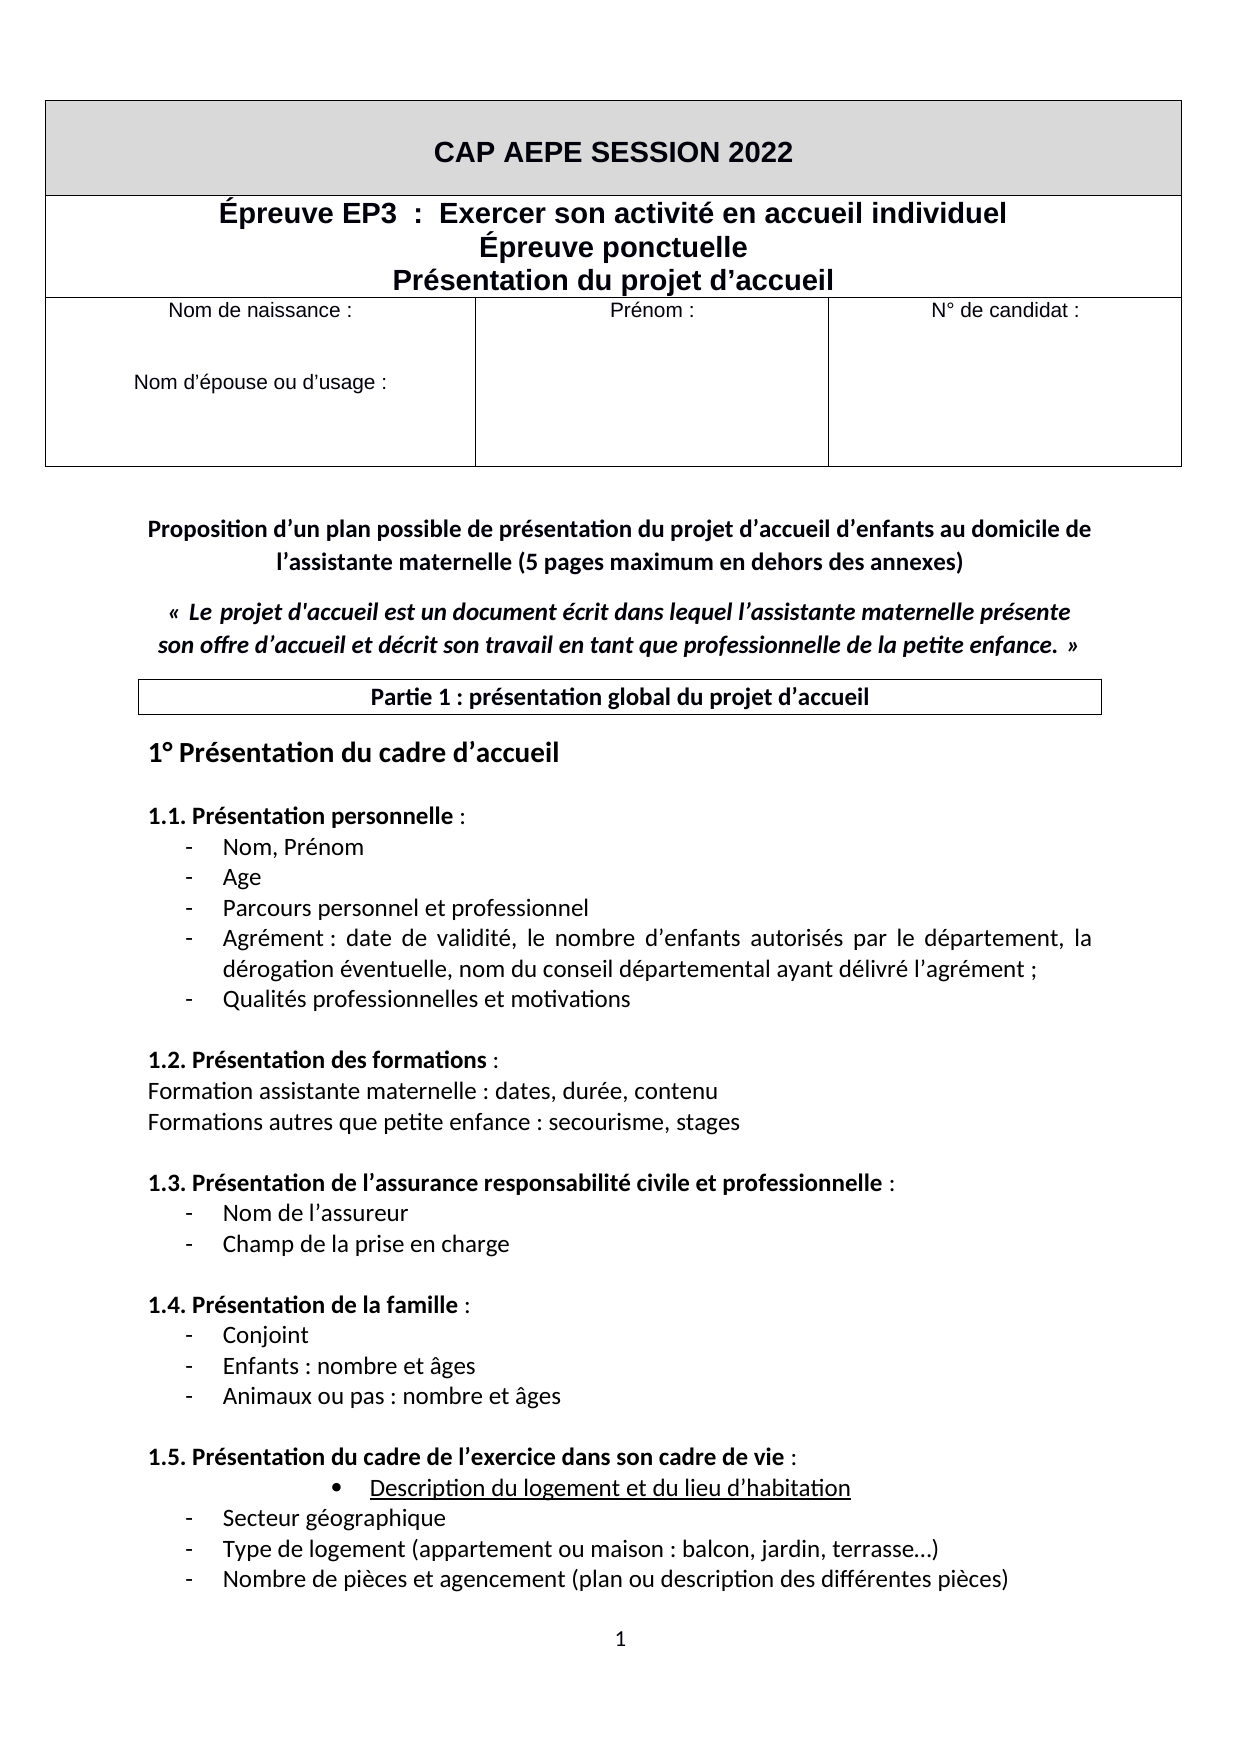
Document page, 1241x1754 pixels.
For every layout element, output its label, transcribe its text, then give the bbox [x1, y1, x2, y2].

table_cell N° de candidat : [829, 298, 1181, 466]
list Secteur géographique [185, 1502, 1093, 1533]
list Parcours personnel et professionnel [185, 892, 1093, 922]
text 1.1. Présentation personnelle : [148, 800, 1093, 831]
list Nombre de pièces et agencement (plan ou description des différentes pièces) [185, 1563, 1093, 1594]
list Champ de la prise en charge [185, 1228, 1093, 1258]
list Qualités professionnelles et motivations [185, 983, 1093, 1014]
text Partie 1 : présentation global du projet d’accueil [139, 680, 1101, 714]
text 1.5. Présentation du cadre de l’exercice dans son cadre de vie : [148, 1441, 1093, 1472]
list Nom de l’assureur [185, 1197, 1093, 1228]
list Age [185, 861, 1093, 892]
list Agrément : date de validité, le nombre d’enfants autorisés par le département, la dérogation éventuelle, nom du conseil départemental ayant délivré l’agrément ; [185, 922, 1093, 983]
text « Le projet d'accueil est un document écrit dans lequel l’assistante maternelle présente son offre d’accueil et décrit son travail en tant que professionnelle de la petite enfance. » [148, 596, 1093, 659]
text 1.4. Présentation de la famille : [148, 1289, 1093, 1319]
list Description du logement et du lieu d’habitation [332, 1472, 1093, 1502]
list Conjoint [185, 1319, 1093, 1350]
list Animaux ou pas : nombre et âges [185, 1380, 1093, 1411]
list Type de logement (appartement ou maison : balcon, jardin, terrasse…) [185, 1533, 1093, 1563]
text Formation assistante maternelle : dates, durée, contenu [148, 1075, 1093, 1106]
text 1.2. Présentation des formations : [148, 1044, 1093, 1075]
text Formations autres que petite enfance : secourisme, stages [148, 1106, 1093, 1136]
list Nom, Prénom [185, 831, 1093, 861]
table_header CAP AEPE SESSION 2022 [46, 101, 1181, 195]
table_cell Épreuve EP3 : Exercer son activité en accueil individuel Épreuve ponctuelle Présentation du projet d’accueil [46, 196, 1181, 297]
table_cell Nom de naissance : Nom d’épouse ou d’usage : [46, 298, 475, 466]
list Enfants : nombre et âges [185, 1350, 1093, 1380]
text 1.3. Présentation de l’assurance responsabilité civile et professionnelle : [148, 1167, 1093, 1197]
text Proposition d’un plan possible de présentation du projet d’accueil d’enfants au domicile de l’assistante maternelle (5 pages maximum en dehors des annexes) [148, 513, 1093, 577]
text 1° Présentation du cadre d’accueil [148, 734, 1093, 770]
table_cell Prénom : [476, 298, 828, 466]
